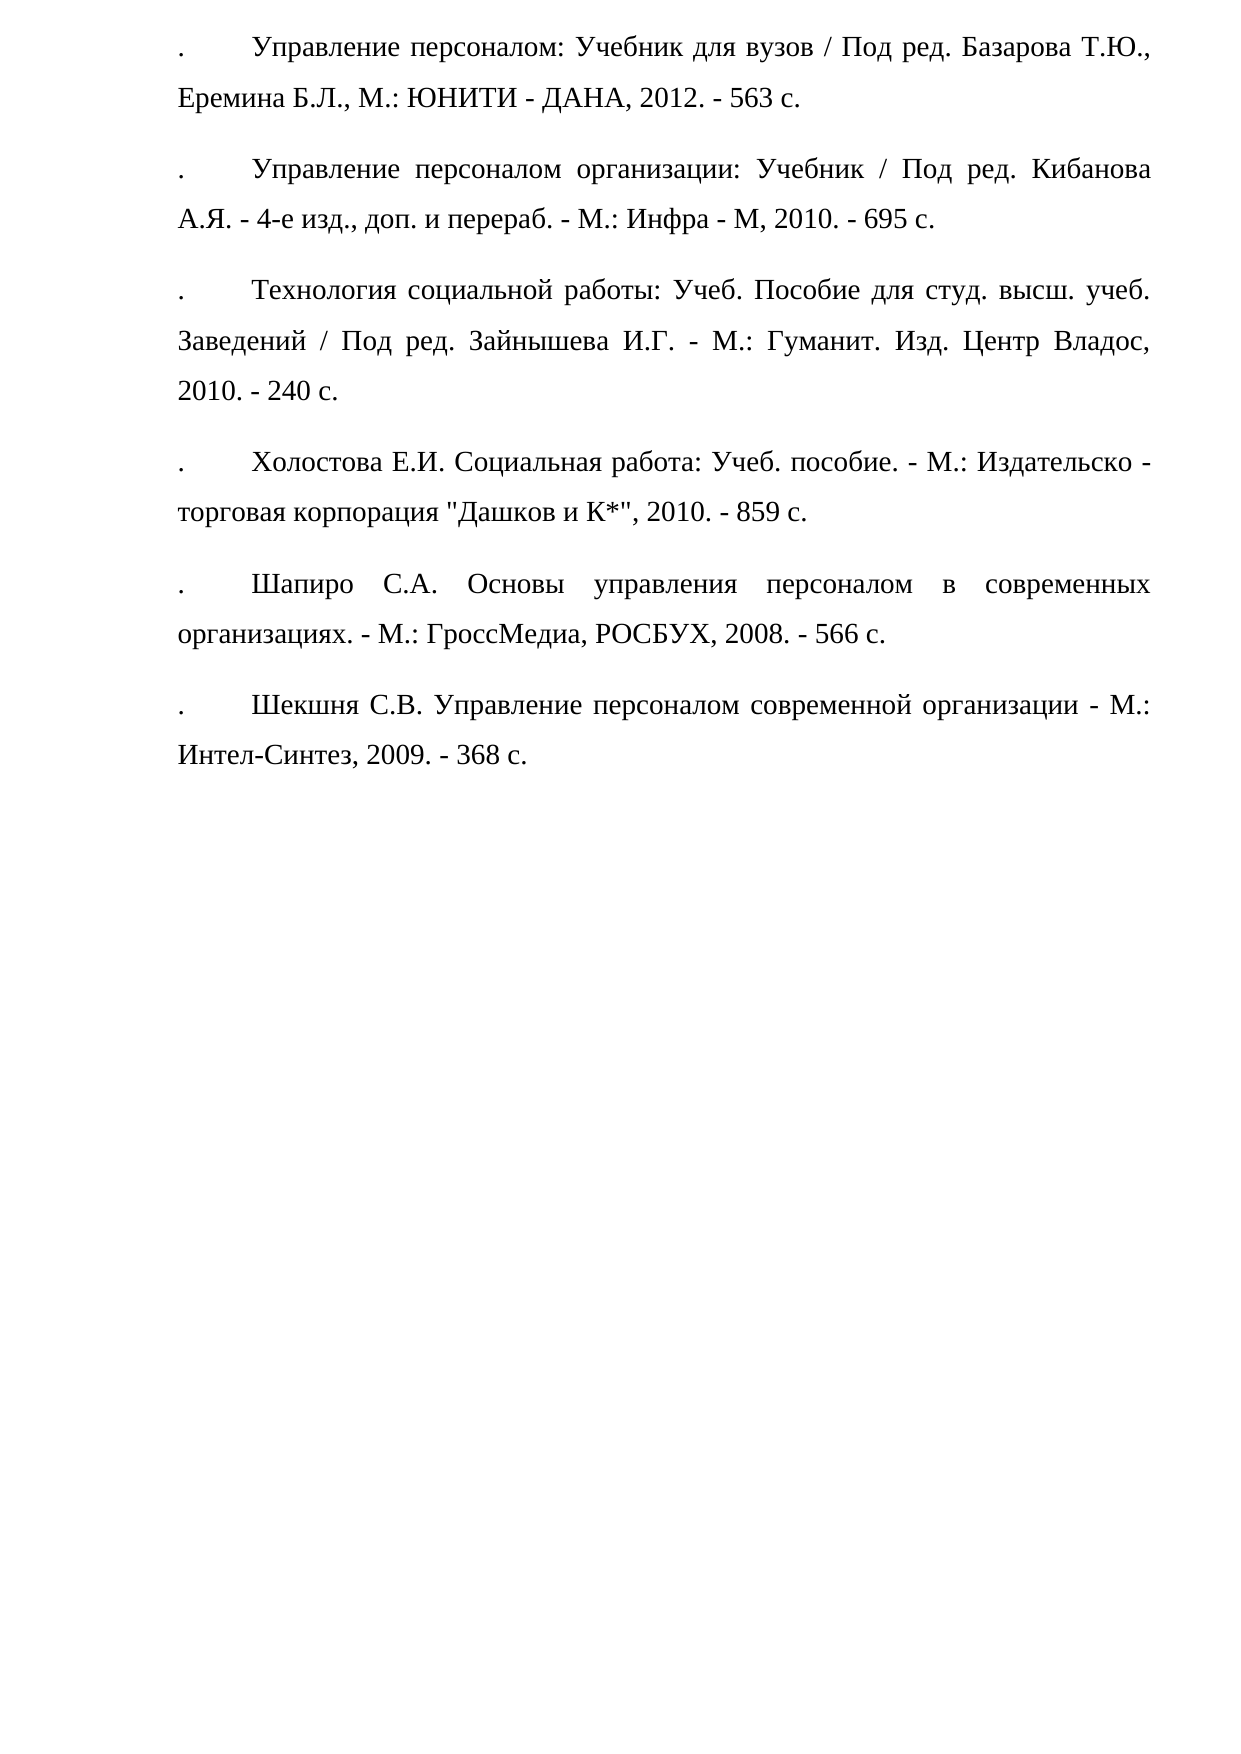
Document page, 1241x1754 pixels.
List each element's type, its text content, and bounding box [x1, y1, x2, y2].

text . Технология социальной работы: Учеб. Пособие для студ. высш. учеб. Заведений / Под ред. Зайнышева И.Г. - М.: Гуманит. Изд. Центр Владос, 2010. - 240 с. [177, 272, 1152, 407]
text . Шапиро С.А. Основы управления персоналом в современных организациях. - М.: ГроссМедиа, РОСБУХ, 2008. - 566 с. [177, 566, 1152, 649]
text . Управление персоналом организации: Учебник / Под ред. Кибанова А.Я. - 4-е изд., доп. и перераб. - М.: Инфра - М, 2010. - 695 с. [177, 151, 1152, 235]
text . Управление персоналом: Учебник для вузов / Под ред. Базарова Т.Ю., Еремина Б.Л., М.: ЮНИТИ - ДАНА, 2012. - 563 с. [177, 29, 1152, 113]
text . Шекшня С.В. Управление персоналом современной организации - М.: Интел-Синтез, 2009. - 368 с. [177, 687, 1152, 771]
text . Холостова Е.И. Социальная работа: Учеб. пособие. - М.: Издательско - торговая корпорация "Дашков и К*", 2010. - 859 с. [177, 444, 1152, 528]
